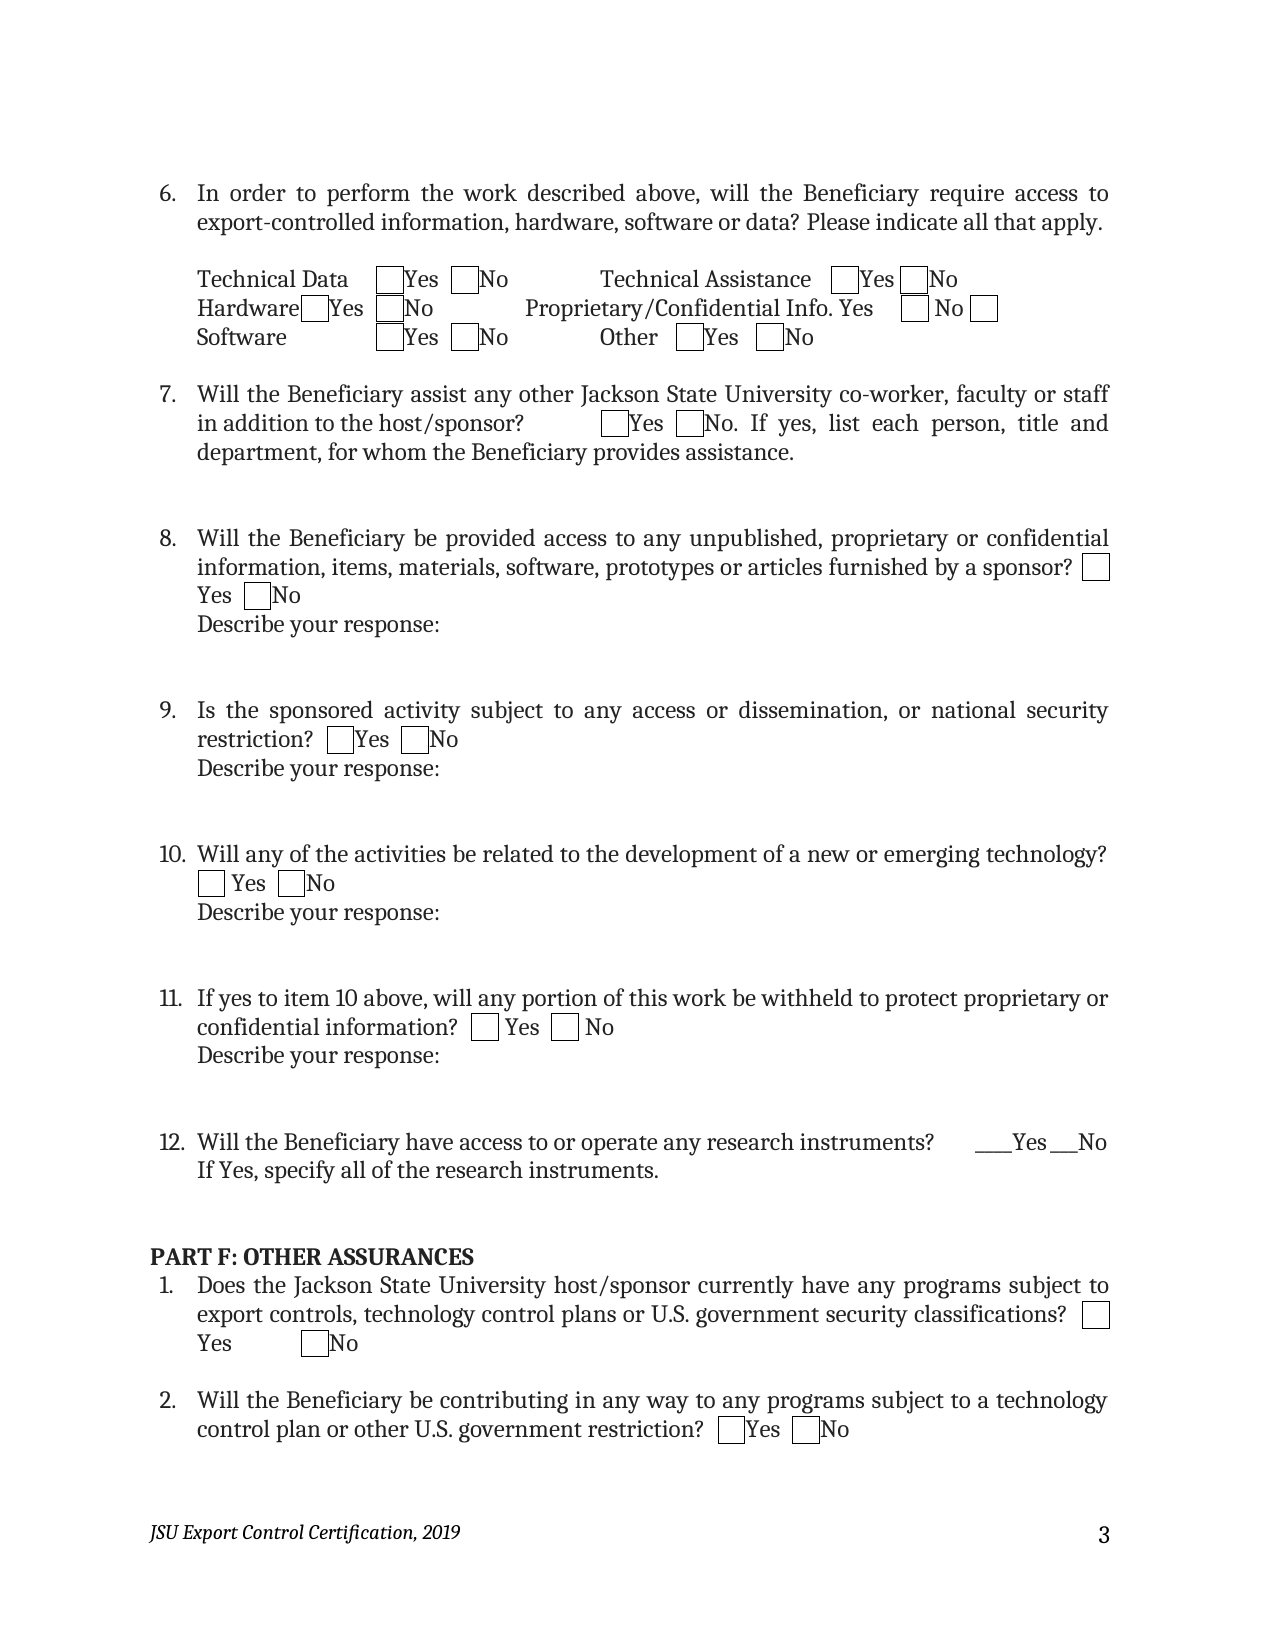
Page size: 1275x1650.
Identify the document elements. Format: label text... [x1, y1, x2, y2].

list Will the Beneficiary be contributing in any way to any programs subject to a technology control plan or other U.S. government restriction? Yes No [159, 1386, 1110, 1444]
list Will the Beneficiary have access to or operate any research instruments? ____Yes ___No [159, 1127, 1110, 1156]
text Describe your response: [197, 897, 1110, 926]
list Will the Beneficiary assist any other Jackson State University co-worker, faculty or staff in addition to the host/sponsor? Yes No. If yes, list each person, title and department, for whom the Beneficiary provides assistance. [159, 380, 1110, 466]
list Describe your response: [197, 1041, 1110, 1070]
text If Yes, specify all of the research instruments. [197, 1156, 1110, 1185]
list Is the sponsored activity subject to any access or dissemination, or national security restriction? Yes No [159, 696, 1110, 754]
list Describe your response: [197, 754, 1110, 782]
list Will any of the activities be related to the development of a new or emerging technology? Yes No [159, 840, 1110, 897]
list Hardware Yes No Proprietary/Confidential Info. Yes No [197, 294, 1110, 322]
list If yes to item 10 above, will any portion of this work be withheld to protect proprietary or confidential information? Yes No [159, 984, 1110, 1041]
list Describe your response: [197, 610, 1110, 639]
list In order to perform the work described above, will the Beneficiary require access to export-controlled information, hardware, software or data? Please indicate all that apply. [159, 179, 1110, 236]
list Software Yes No Other Yes No [197, 322, 1110, 351]
list Does the Jackson State University host/sponsor currently have any programs subject to export controls, technology control plans or U.S. government security classifications? Yes No [159, 1271, 1110, 1357]
list Technical Data Yes No Technical Assistance Yes No [197, 265, 1110, 294]
list Will the Beneficiary be provided access to any unpublished, proprietary or confidential information, items, materials, software, prototypes or articles furnished by a sponsor? Yes No [159, 524, 1110, 610]
text PART F: OTHER ASSURANCES [150, 1242, 1110, 1271]
